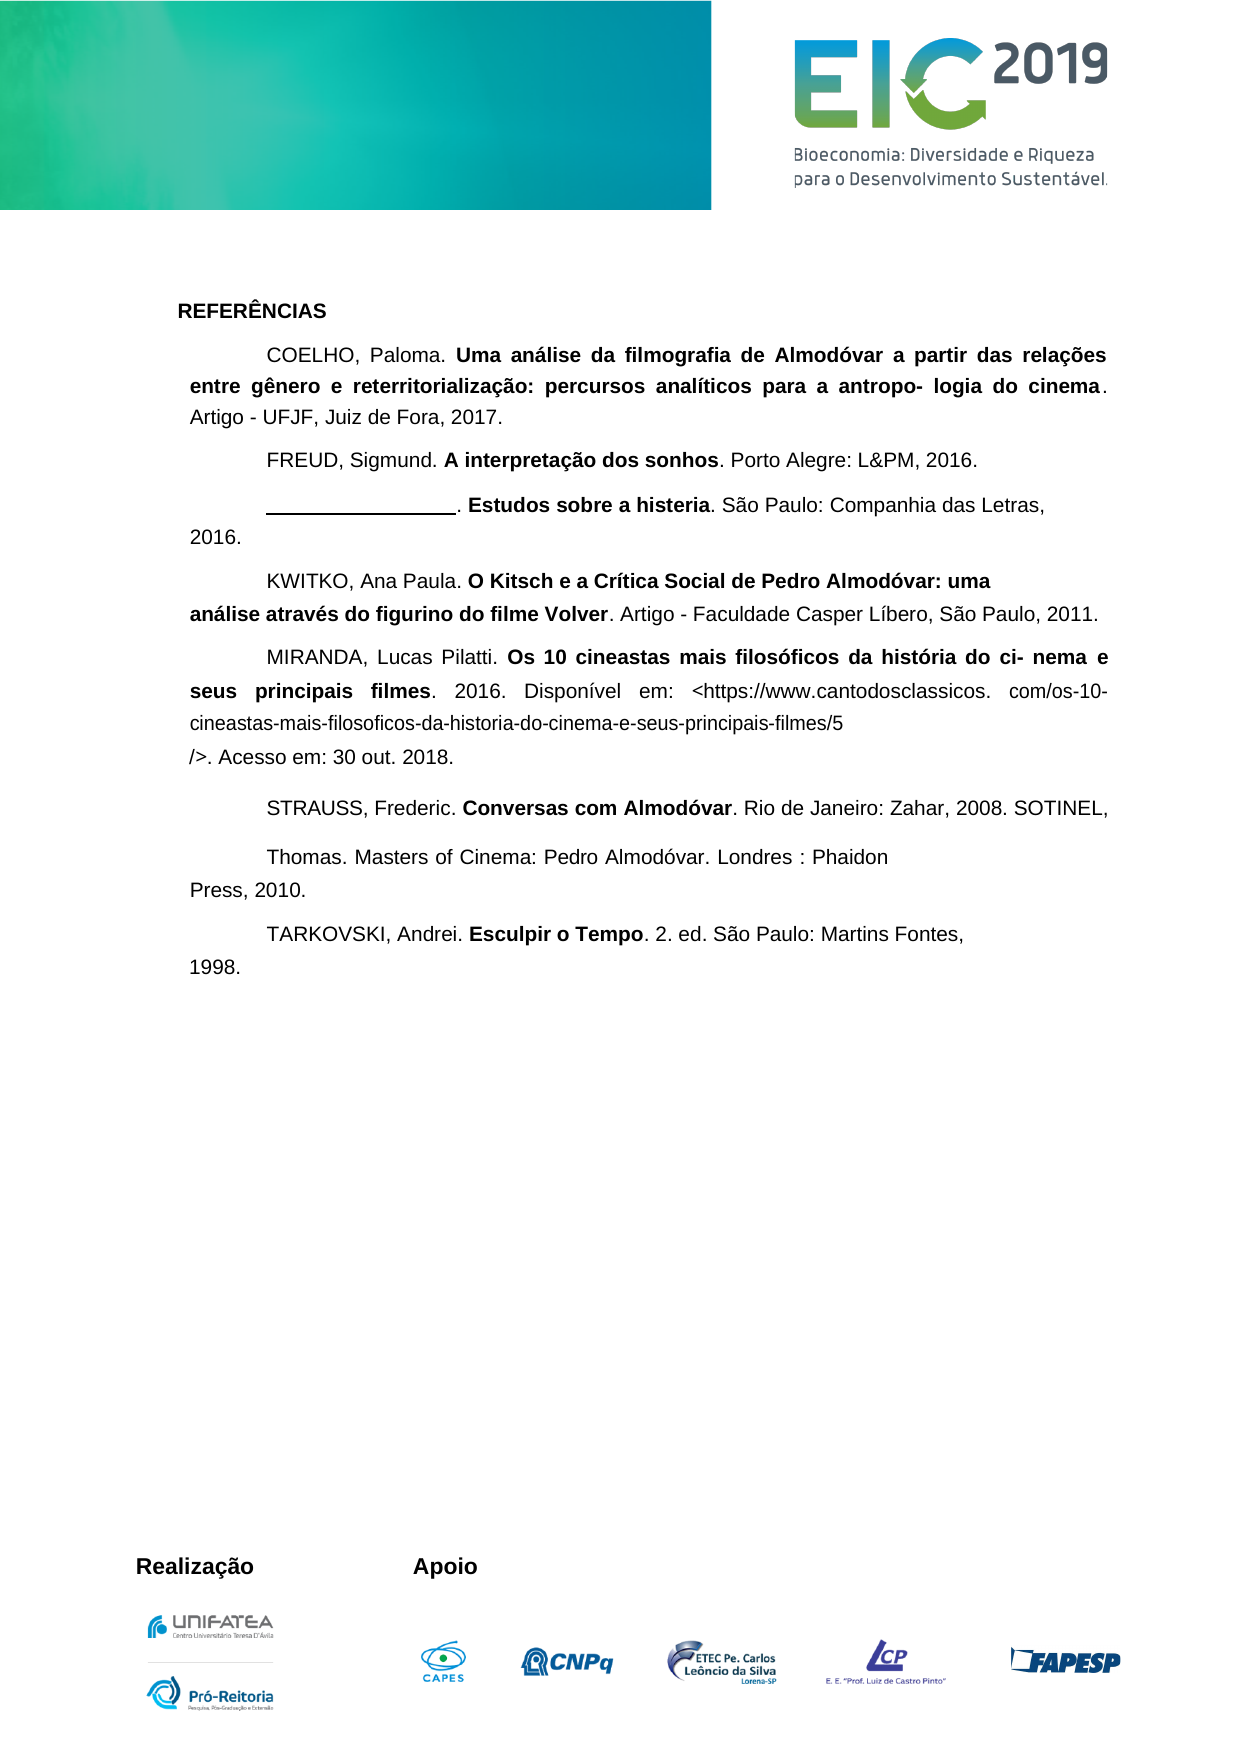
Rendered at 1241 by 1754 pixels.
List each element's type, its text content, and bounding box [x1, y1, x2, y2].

text KWITKO, Ana Paula. O Kitsch e a Crítica Social de Pedro Almodóvar: uma [266, 569, 1122, 593]
text . Estudos sobre a histeria. São Paulo: Companhia das Letras, [266, 492, 1122, 516]
text Press, 2010. [189, 878, 1122, 902]
text 2016. [189, 525, 1122, 549]
text STRAUSS, Frederic. Conversas com Almodóvar. Rio de Janeiro: Zahar, 2008. SOTINEL, Thomas. Masters of Cinema: Pedro Almodóvar. Londres : Phaidon [266, 771, 1109, 869]
picture [84, 1584, 308, 1742]
picture [401, 1582, 1121, 1741]
text TARKOVSKI, Andrei. Esculpir o Tempo. 2. ed. São Paulo: Martins Fontes, [266, 922, 1122, 946]
picture [794, 38, 1108, 188]
text MIRANDA, Lucas Pilatti. Os 10 cineastas mais filosóficos da história do ci- nema e seus principais filmes. 2016. Disponível em: <https://www.cantodosclassicos. com/os-10-cineastas-mais-filosoficos-da-historia-do-cinema-e-seus-principais-filmes/5 [189, 645, 1108, 734]
text />. Acesso em: 30 out. 2018. [189, 741, 1122, 771]
subtitle REFERÊNCIAS [177, 298, 1122, 322]
text 1998. [189, 954, 1122, 978]
text FREUD, Sigmund. A interpretação dos sonhos. Porto Alegre: L&PM, 2016. [266, 448, 1122, 472]
text análise através do figurino do filme Volver. Artigo - Faculdade Casper Líbero, São Paulo, 2011. [189, 602, 1105, 626]
text COELHO, Paloma. Uma análise da filmografia de Almodóvar a partir das relações entre gênero e reterritorialização: percursos analíticos para a antropo- logia do cinema. Artigo - UFJF, Juiz de Fora, 2017. [189, 343, 1108, 429]
picture [0, 1, 711, 210]
